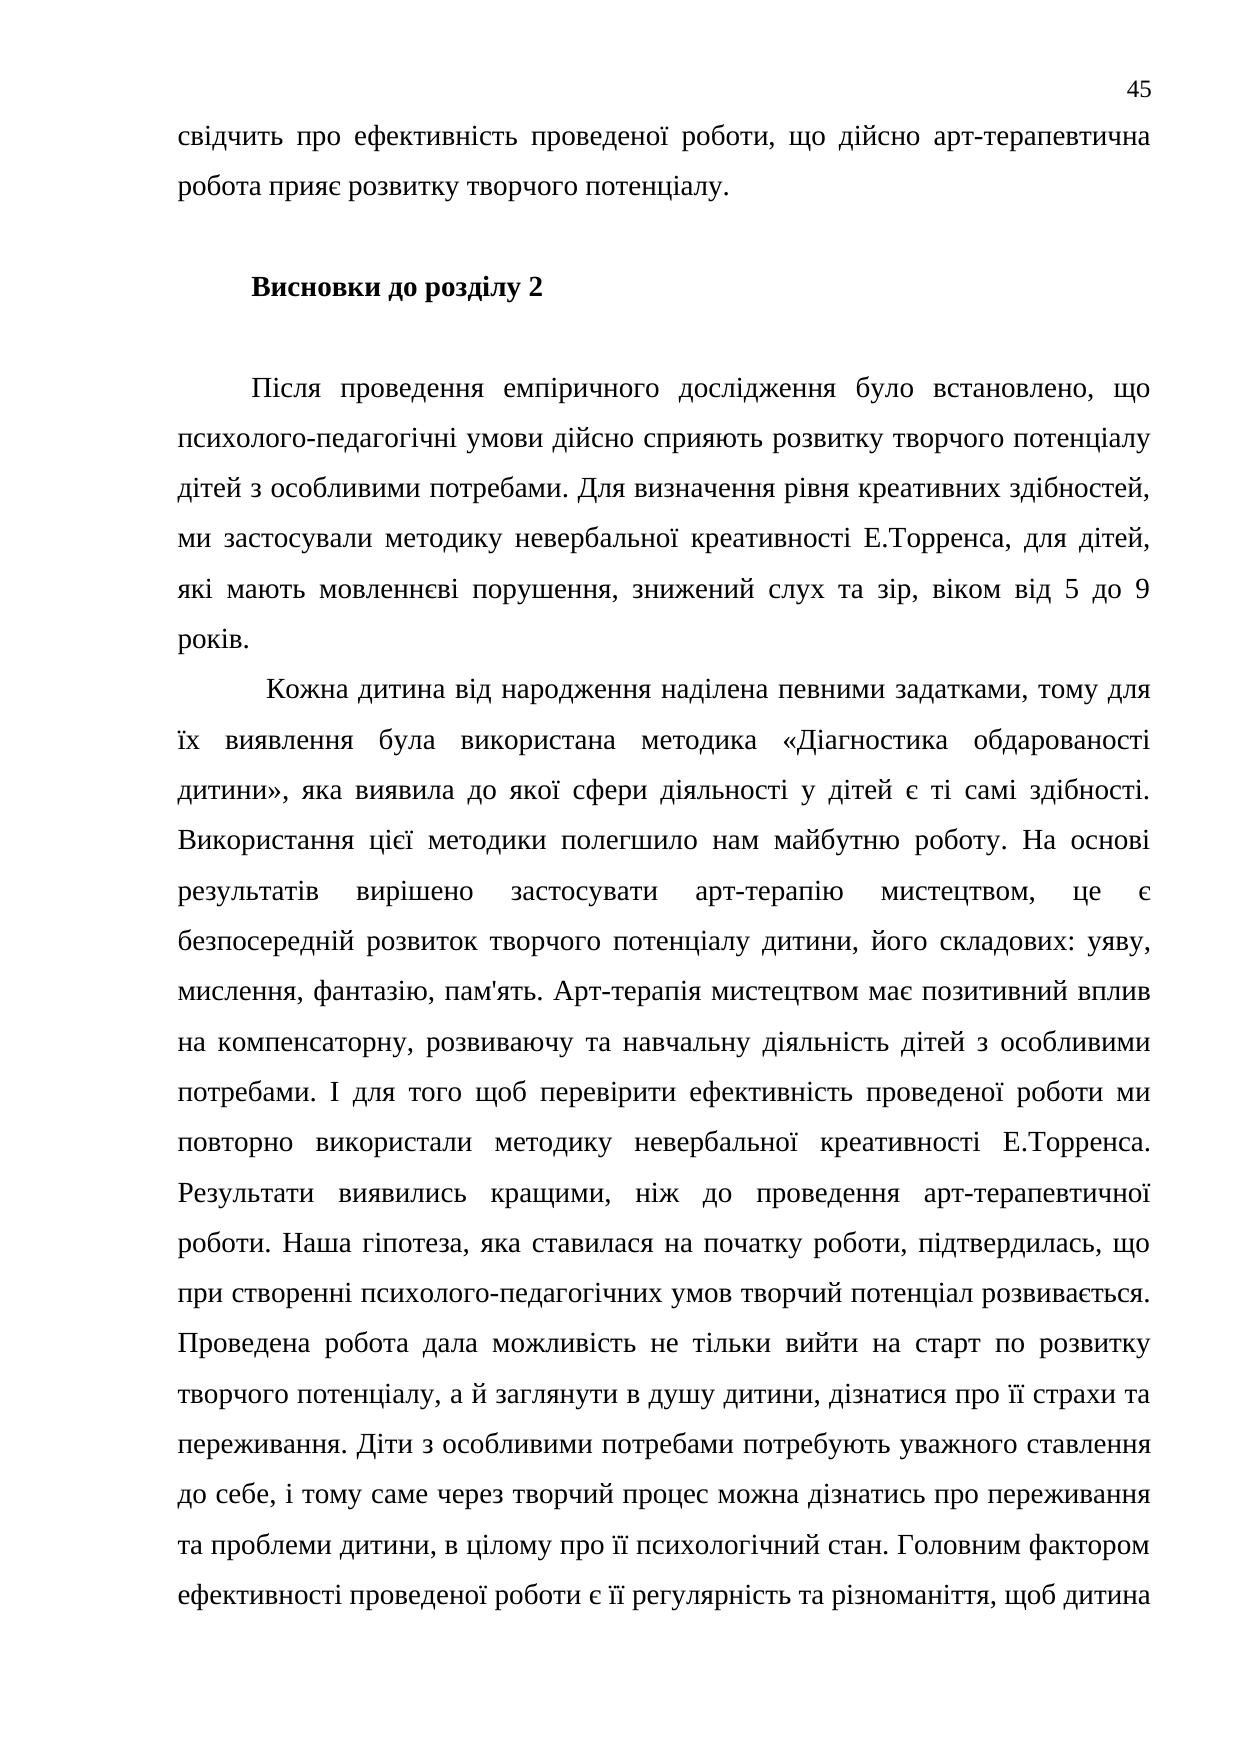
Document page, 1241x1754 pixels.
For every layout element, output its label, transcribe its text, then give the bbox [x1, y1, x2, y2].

text Після проведення емпіричного дослідження було встановлено, що психолого-педагогічні умови дійсно сприяють розвитку творчого потенціалу дітей з особливими потребами. Для визначення рівня креативних здібностей, ми застосували методику невербальної креативності Е.Торренса, для дітей, які мають мовленнєві порушення, знижений слух та зір, віком від 5 до 9 років. [177, 370, 1152, 655]
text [177, 672, 1152, 1611]
text Висновки до розділу 2 [177, 269, 1152, 303]
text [177, 118, 1152, 202]
